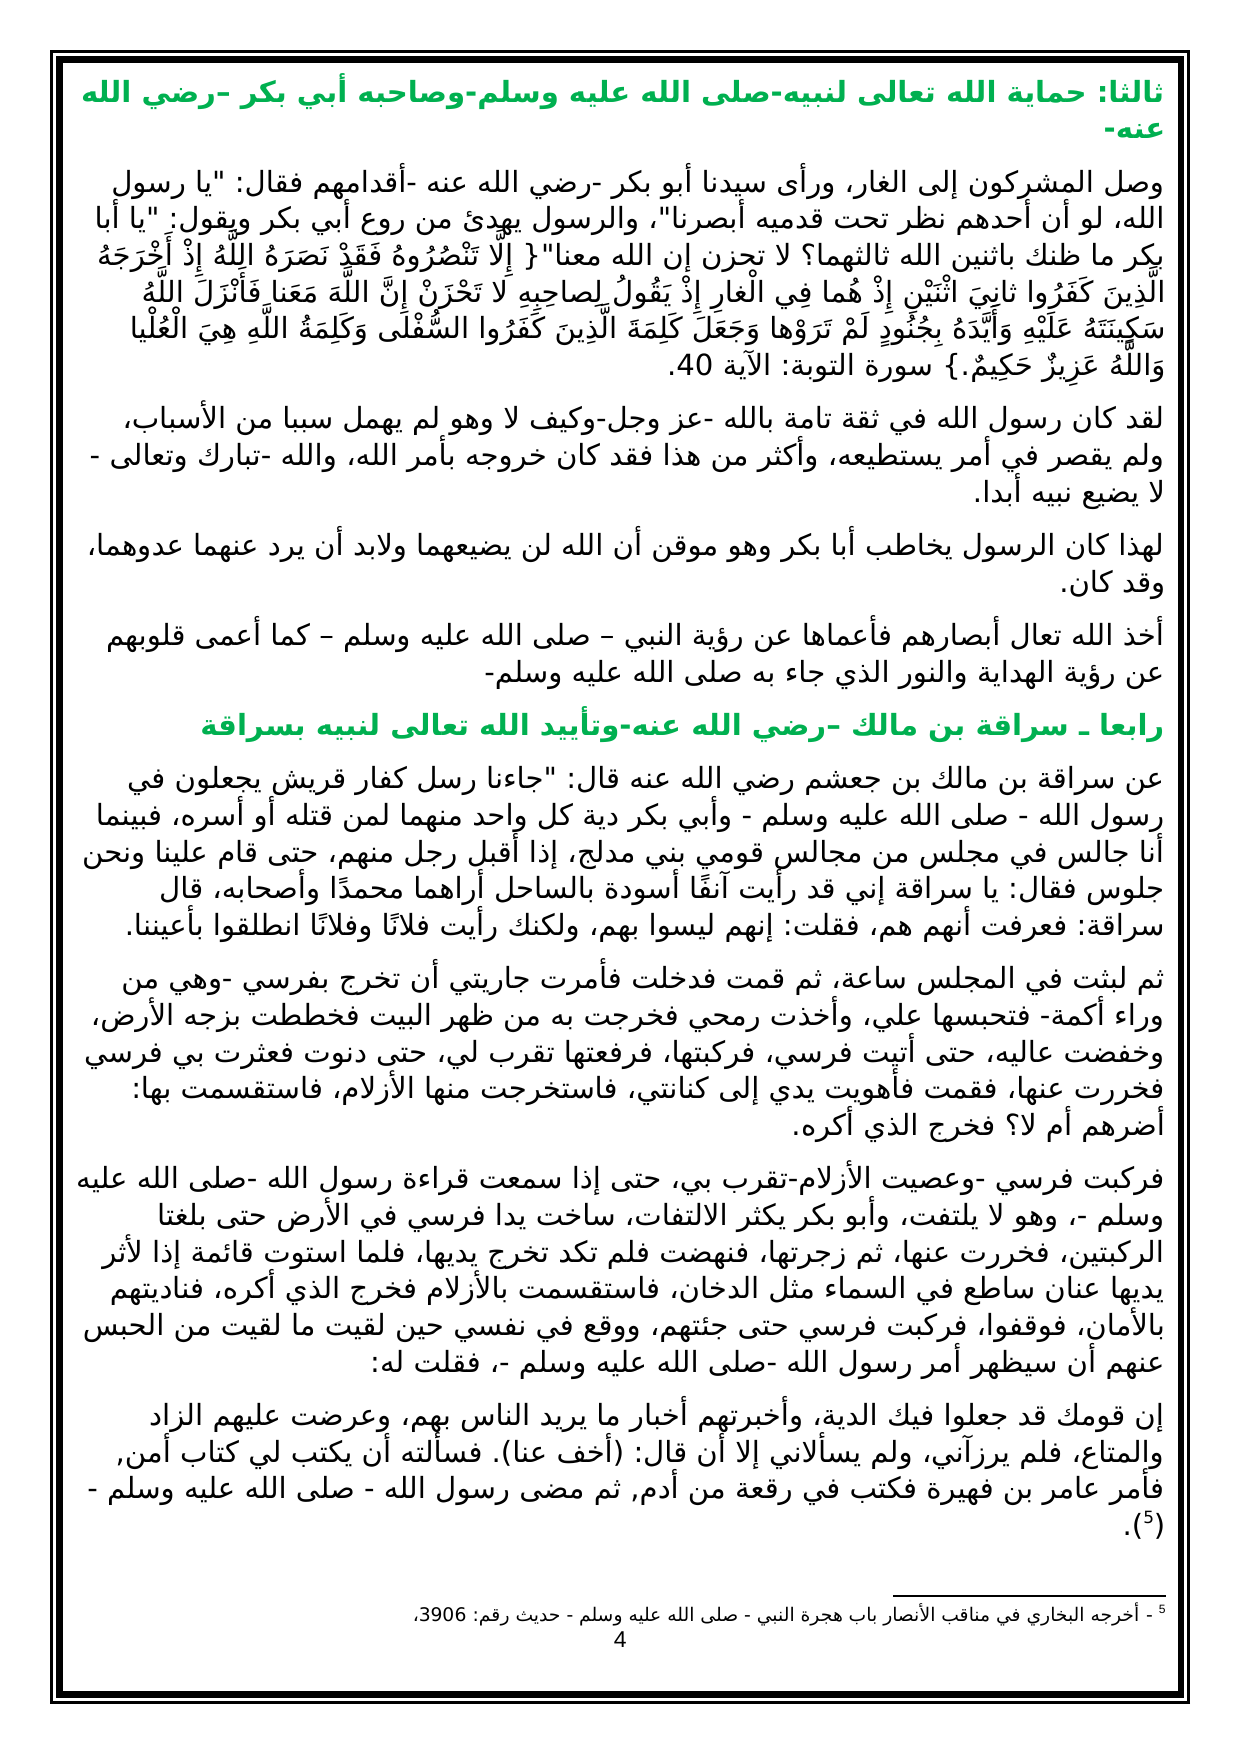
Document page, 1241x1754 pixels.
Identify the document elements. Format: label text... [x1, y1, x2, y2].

text رابعا ـ سراقة بن مالك –رضي الله عنه-وتأييد الله تعالى لنبيه بسراقة [75, 708, 1165, 742]
text أخذ الله تعال أبصارهم فأعماها عن رؤية النبي – صلى الله عليه وسلم – كما أعمى قلوبهم عن رؤية الهداية والنور الذي جاء به صلى الله عليه وسلم- [75, 618, 1165, 689]
text لقد كان رسول الله في ثقة تامة بالله -عز وجل-وكيف لا وهو لم يهمل سببا من الأسباب، ولم يقصر في أمر يستطيعه، وأكثر من هذا فقد كان خروجه بأمر الله، والله -تبارك وتعالى -لا يضيع نبيه أبدا. [75, 402, 1165, 509]
text إن قومك قد جعلوا فيك الدية، وأخبرتهم أخبار ما يريد الناس بهم، وعرضت عليهم الزاد والمتاع، فلم يرزآني، ولم يسألاني إلا أن قال: (أخف عنا). فسألته أن يكتب لي كتاب أمن, فأمر عامر بن فهيرة فكتب في رقعة من أدم, ثم مضى رسول الله - صلى الله عليه وسلم - (). [75, 1398, 1165, 1542]
text فركبت فرسي -وعصيت الأزلام-تقرب بي، حتى إذا سمعت قراءة رسول الله -صلى الله عليه وسلم -، وهو لا يلتفت، وأبو بكر يكثر الالتفات، ساخت يدا فرسي في الأرض حتى بلغتا الركبتين، فخررت عنها، ثم زجرتها، فنهضت فلم تكد تخرج يديها، فلما استوت قائمة إذا لأثر يديها عنان ساطع في السماء مثل الدخان، فاستقسمت بالأزلام فخرج الذي أكره، فناديتهم بالأمان، فوقفوا، فركبت فرسي حتى جئتهم، ووقع في نفسي حين لقيت ما لقيت من الحبس عنهم أن سيظهر أمر رسول الله -صلى الله عليه وسلم -، فقلت له: [75, 1162, 1165, 1379]
text ثم لبثت في المجلس ساعة، ثم قمت فدخلت فأمرت جاريتي أن تخرج بفرسي -وهي من وراء أكمة- فتحبسها علي، وأخذت رمحي فخرجت به من ظهر البيت فخططت بزجه الأرض، وخفضت عاليه، حتى أتيت فرسي، فركبتها، فرفعتها تقرب لي، حتى دنوت فعثرت بي فرسي فخررت عنها، فقمت فأهويت يدي إلى كنانتي، فاستخرجت منها الأزلام، فاستقسمت بها: أضرهم أم لا؟ فخرج الذي أكره. [75, 962, 1165, 1142]
text لهذا كان الرسول يخاطب أبا بكر وهو موقن أن الله لن يضيعهما ولابد أن يرد عنهما عدوهما، وقد كان. [75, 528, 1165, 599]
text وصل المشركون إلى الغار، ورأى سيدنا أبو بكر -رضي الله عنه -أقدامهم فقال: "يا رسول الله، لو أن أحدهم نظر تحت قدميه أبصرنا"، والرسول يهدئ من روع أبي بكر ويقول: "يا أبا بكر ما ظنك باثنين الله ثالثهما؟ لا تحزن إن الله معنا"{ إِلَّا تَنْصُرُوهُ فَقَدْ نَصَرَهُ اللَّهُ إِذْ أَخْرَجَهُ الَّذِينَ كَفَرُوا ثانِيَ اثْنَيْنِ إِذْ هُما فِي الْغارِ إِذْ يَقُولُ لِصاحِبِهِ لا تَحْزَنْ إِنَّ اللَّهَ مَعَنا فَأَنْزَلَ اللَّهُ سَكِينَتَهُ عَلَيْهِ وَأَيَّدَهُ بِجُنُودٍ لَمْ تَرَوْها وَجَعَلَ كَلِمَةَ الَّذِينَ كَفَرُوا السُّفْلى وَكَلِمَةُ اللَّهِ هِيَ الْعُلْيا وَاللَّهُ عَزِيزٌ حَكِيمٌ.} سورة التوبة: الآية 40. [75, 165, 1165, 382]
text ثالثا: حماية الله تعالى لنبيه-صلى الله عليه وسلم-وصاحبه أبي بكر –رضي الله عنه- [75, 75, 1165, 146]
text عن سراقة بن مالك بن جعشم رضي الله عنه قال: "جاءنا رسل كفار قريش يجعلون في رسول الله - صلى الله عليه وسلم - وأبي بكر دية كل واحد منهما لمن قتله أو أسره، فبينما أنا جالس في مجلس من مجالس قومي بني مدلج، إذا أقبل رجل منهم، حتى قام علينا ونحن جلوس فقال: يا سراقة إني قد رأيت آنفًا أسودة بالساحل أراهما محمدًا وأصحابه، قال سراقة: فعرفت أنهم هم، فقلت: إنهم ليسوا بهم، ولكنك رأيت فلانًا وفلانًا انطلقوا بأعيننا. [75, 762, 1165, 942]
